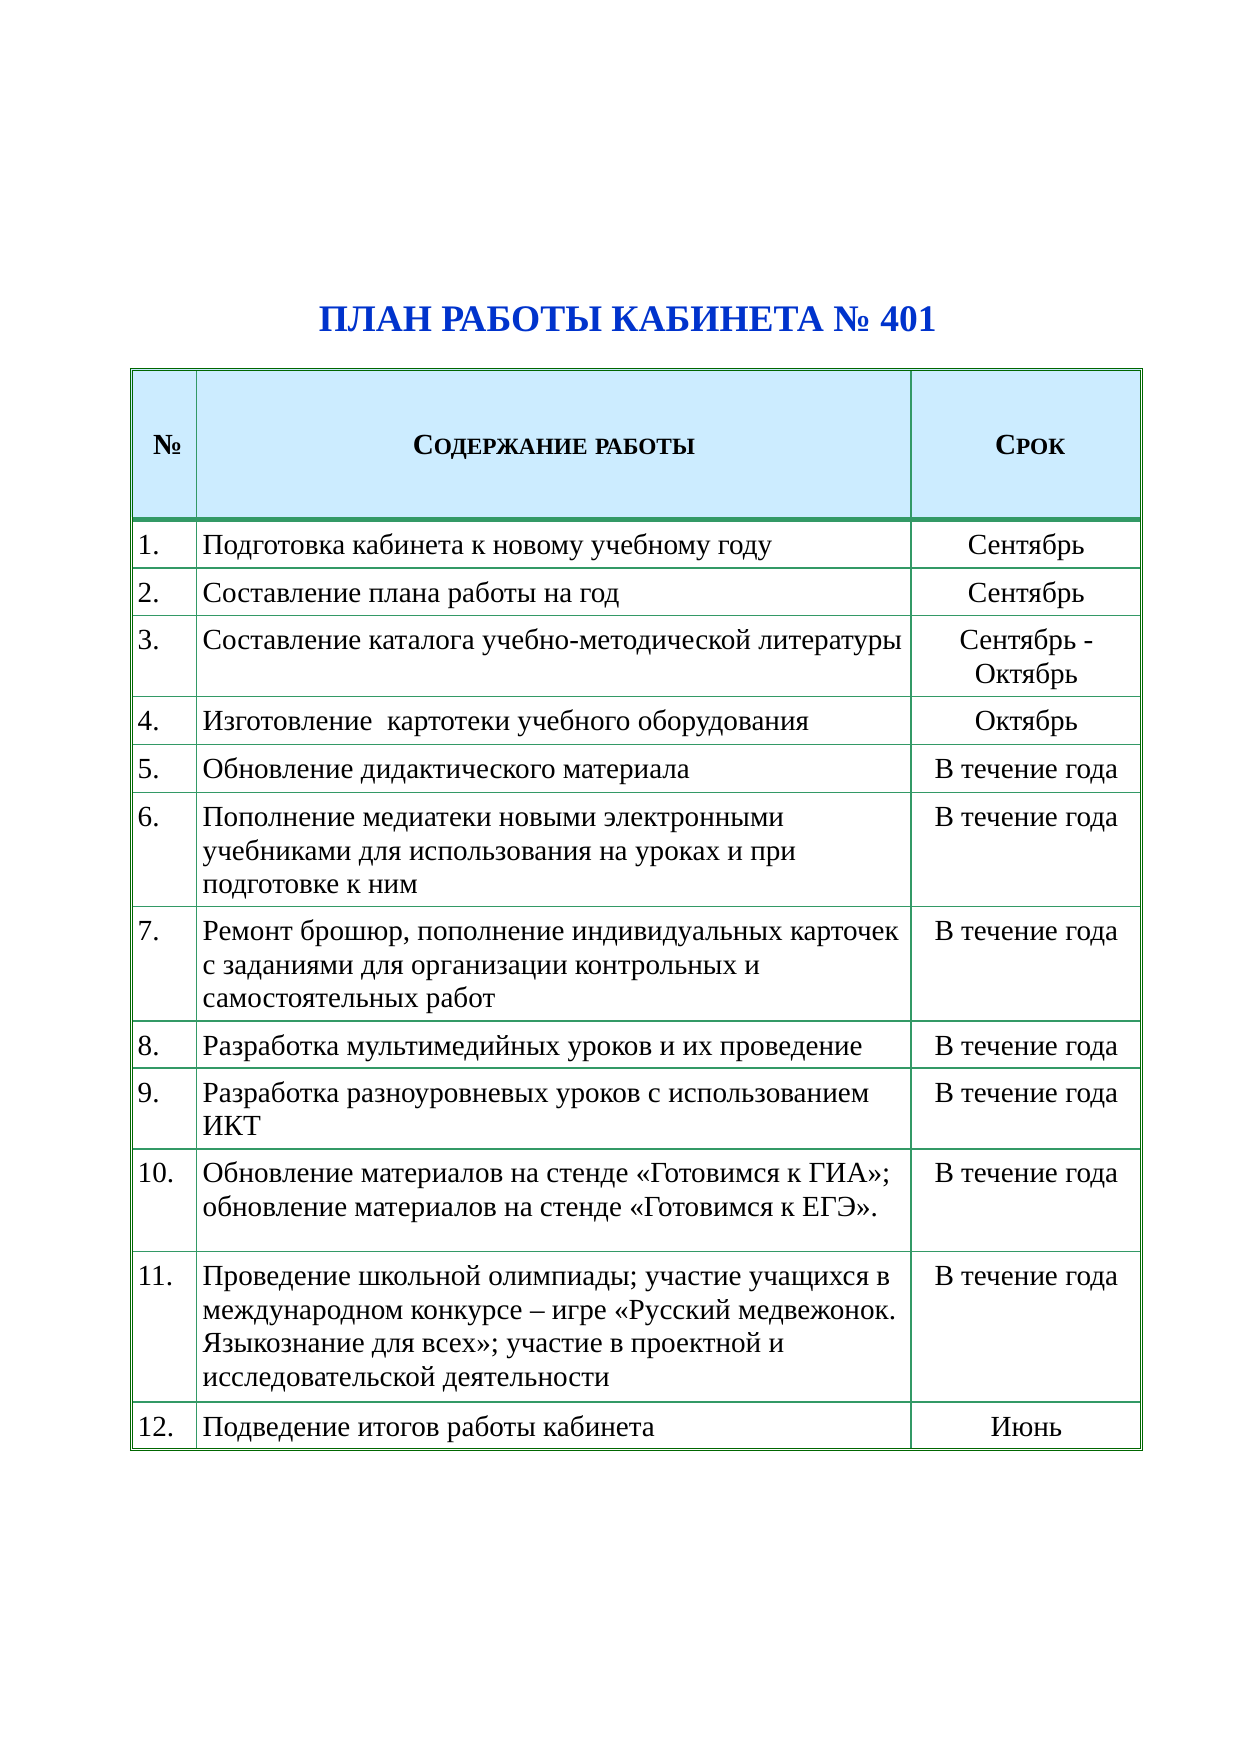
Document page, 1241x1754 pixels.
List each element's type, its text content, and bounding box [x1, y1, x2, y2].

table_cell Октябрь [912, 697, 1140, 743]
table_cell Разработка разноуровневых уроков с использованием ИКТ [197, 1069, 910, 1148]
table_cell 7. [133, 907, 196, 1020]
table_cell 12. [133, 1403, 196, 1448]
table_cell 1. [133, 522, 196, 567]
table_cell 2. [133, 569, 196, 615]
table_cell 6. [133, 793, 196, 906]
table_cell Составление плана работы на год [197, 569, 910, 615]
table_cell В течение года [912, 907, 1140, 1020]
table_header Срок [912, 371, 1140, 517]
table_cell В течение года [912, 1022, 1140, 1067]
table_cell 3. [133, 616, 196, 696]
table_cell В течение года [912, 1150, 1140, 1251]
table_cell Изготовление картотеки учебного оборудования [197, 697, 910, 743]
table_cell Ремонт брошюр, пополнение индивидуальных карточек с заданиями для организации контрольных и самостоятельных работ [197, 907, 910, 1020]
table_header Содержание работы [197, 371, 910, 517]
table_cell Сентябрь [912, 522, 1140, 567]
table_cell Разработка мультимедийных уроков и их проведение [197, 1022, 910, 1067]
table_cell 11. [133, 1252, 196, 1401]
table_cell Сентябрь - Октябрь [912, 616, 1140, 696]
table_cell 8. [133, 1022, 196, 1067]
table_cell 4. [133, 697, 196, 743]
table_cell Обновление материалов на стенде «Готовимся к ГИА»; обновление материалов на стенде «Готовимся к ЕГЭ». [197, 1150, 910, 1251]
table_cell Проведение школьной олимпиады; участие учащихся в международном конкурсе – игре «Русский медвежонок. Языкознание для всех»; участие в проектной и исследовательской деятельности [197, 1252, 910, 1401]
table_cell 5. [133, 745, 196, 792]
title ПЛАН РАБОТЫ КАБИНЕТА № 401 [133, 296, 1122, 339]
table_cell Составление каталога учебно-методической литературы [197, 616, 910, 696]
table_cell Обновление дидактического материала [197, 745, 910, 792]
table_cell В течение года [912, 1252, 1140, 1401]
table_cell 9. [133, 1069, 196, 1148]
table_cell Сентябрь [912, 569, 1140, 615]
table_cell В течение года [912, 1069, 1140, 1148]
table_cell Подведение итогов работы кабинета [197, 1403, 910, 1448]
table_cell 10. [133, 1150, 196, 1251]
table_header № [133, 371, 196, 517]
table_cell Июнь [912, 1403, 1140, 1448]
table_cell Пополнение медиатеки новыми электронными учебниками для использования на уроках и при подготовке к ним [197, 793, 910, 906]
table_cell Подготовка кабинета к новому учебному году [197, 522, 910, 567]
table_cell В течение года [912, 745, 1140, 792]
table_cell В течение года [912, 793, 1140, 906]
